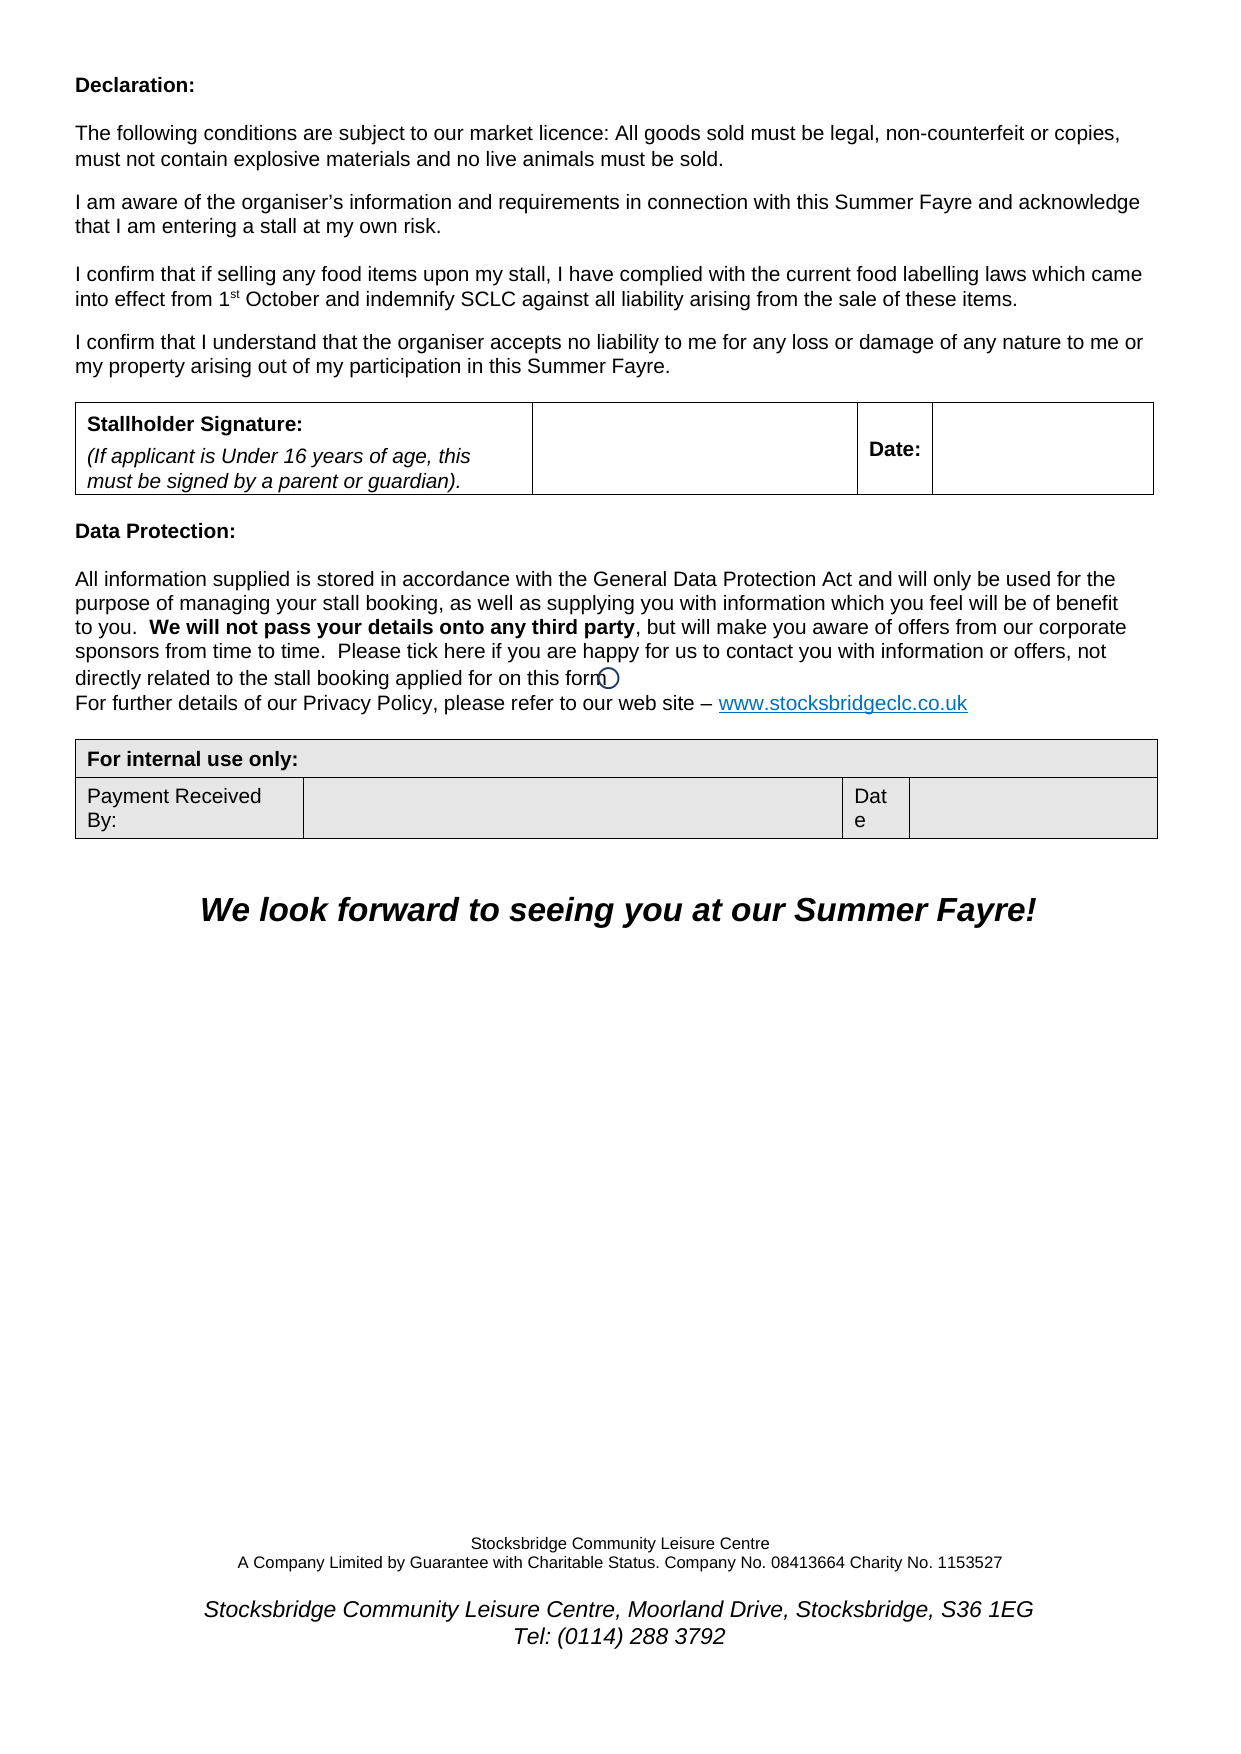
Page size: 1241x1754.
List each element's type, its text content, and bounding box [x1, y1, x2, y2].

table_cell Payment Received By: [76, 778, 303, 838]
text Stocksbridge Community Leisure Centre, Moorland Drive, Stocksbridge, S36 1EG [75, 1596, 1165, 1623]
table_header Date: [858, 403, 932, 494]
text I confirm that I understand that the organiser accepts no liability to me for any loss or damage of any nature to me or my property arising out of my participation in this Summer Fayre. [75, 330, 1165, 378]
text I am aware of the organiser’s information and requirements in connection with this Summer Fayre and acknowledge that I am entering a stall at my own risk. [75, 189, 1165, 237]
text We look forward to seeing you at our Summer Fayre! [75, 889, 1165, 928]
table_header Stallholder Signature: (If applicant is Under 16 years of age, this must be signed by a parent or guardian). [76, 403, 532, 494]
text Stocksbridge Community Leisure Centre [75, 1534, 1165, 1553]
table_header For internal use only: [76, 740, 1157, 777]
text I confirm that if selling any food items upon my stall, I have complied with the current food labelling laws which came into effect from 1st October and indemnify SCLC against all liability arising from the sale of these items. [75, 261, 1165, 311]
text The following conditions are subject to our market licence: All goods sold must be legal, non-counterfeit or copies, must not contain explosive materials and no live animals must be sold. [75, 121, 1165, 171]
table_cell [910, 778, 1157, 838]
table_header [533, 403, 857, 494]
text Data Protection: [75, 519, 1165, 543]
text Declaration: [75, 73, 1165, 97]
text For further details of our Privacy Policy, please refer to our web site – www.stocksbridgeclc.co.uk [75, 691, 1165, 715]
table_cell Date [843, 778, 909, 838]
text A Company Limited by Guarantee with Charitable Status. Company No. 08413664 Charity No. 1153527 [75, 1553, 1165, 1572]
text Tel: (0114) 288 3792 [75, 1623, 1165, 1649]
table_header [933, 403, 1153, 494]
table_cell [304, 778, 842, 838]
text All information supplied is stored in accordance with the General Data Protection Act and will only be used for the purpose of managing your stall booking, as well as supplying you with information which you feel will be of benefit to you. We will not pass your details onto any third party, but will make you aware of offers from our corporate sponsors from time to time. Please tick here if you are happy for us to contact you with information or offers, not directly related to the stall booking applied for on this form ⃝ [75, 567, 1136, 691]
